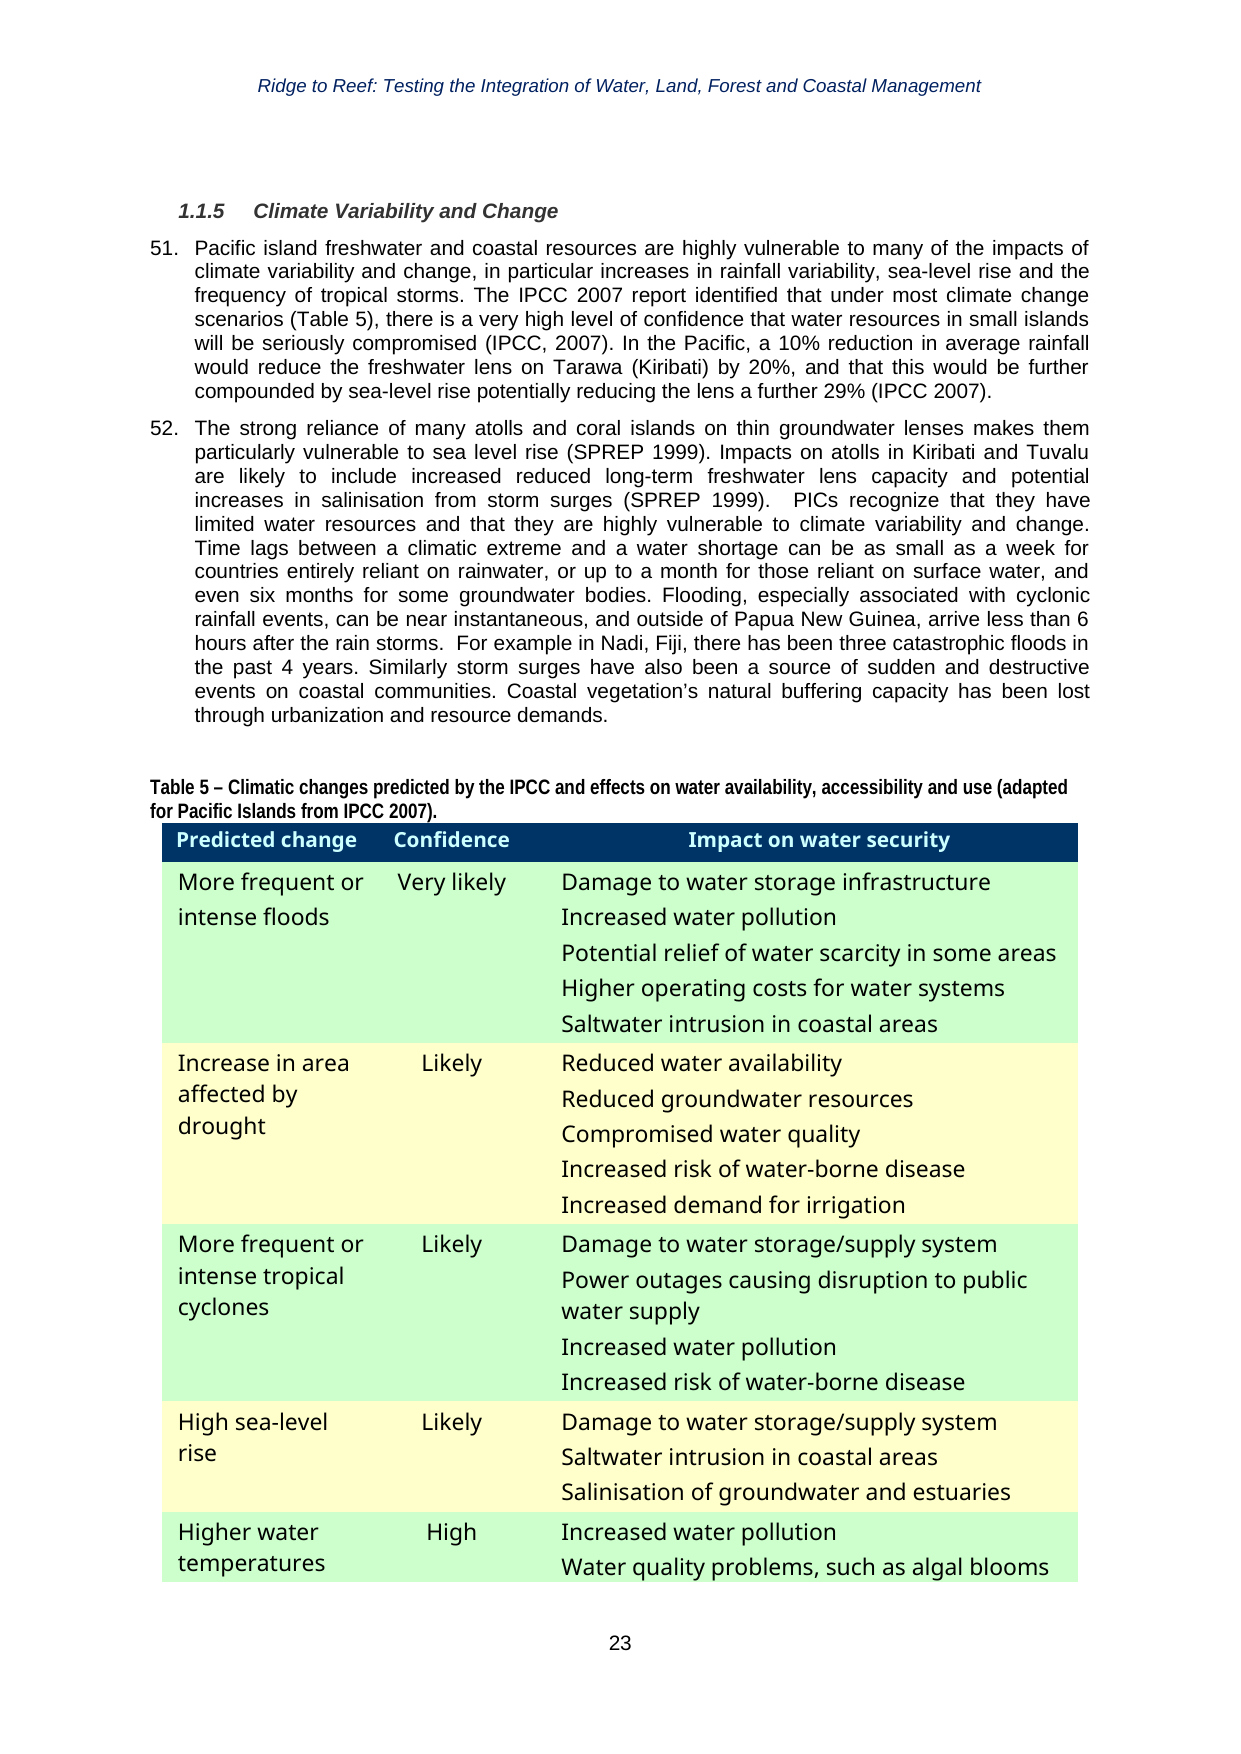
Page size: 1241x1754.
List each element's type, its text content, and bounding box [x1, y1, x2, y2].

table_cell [533, 1512, 1078, 1582]
text Pacific island freshwater and coastal resources are highly vulnerable to many of the impacts of climate variability and change, in particular increases in rainfall variability, sea-level rise and the frequency of tropical storms. The IPCC 2007 report identified that under most climate change scenarios (Table 5), there is a very high level of confidence that water resources in small islands will be seriously compromised (IPCC, 2007). In the Pacific, a 10% reduction in average rainfall would reduce the freshwater lens on Tarawa (Kiribati) by 20%, and that this would be further compounded by sea-level rise potentially reducing the lens a further 29% (IPCC 2007). [150, 235, 1091, 403]
table_cell Damage to water storage infrastructure Increased water pollution Potential relief of water scarcity in some areas Higher operating costs for water systems Saltwater intrusion in coastal areas [533, 862, 1078, 1043]
text Table 5 – Climatic changes predicted by the IPCC and effects on water availability, accessibility and use (adapted for Pacific Islands from IPCC 2007). [150, 775, 1090, 823]
table_cell High [370, 1512, 533, 1582]
table_header Impact on water security [533, 824, 1077, 861]
text The strong reliance of many atolls and coral islands on thin groundwater lenses makes them particularly vulnerable to sea level rise (SPREP 1999). Impacts on atolls in Kiribati and Tuvalu are likely to include increased reduced long-term freshwater lens capacity and potential increases in salinisation from storm surges (SPREP 1999). PICs recognize that they have limited water resources and that they are highly vulnerable to climate variability and change. Time lags between a climatic extreme and a water shortage can be as small as a week for countries entirely reliant on rainwater, or up to a month for those reliant on surface water, and even six months for some groundwater bodies. Flooding, especially associated with cyclonic rainfall events, can be near instantaneous, and outside of Papua New Guinea, arrive less than 6 hours after the rain storms. For example in Nadi, Fiji, there has been three catastrophic floods in the past 4 years. Similarly storm surges have also been a source of sudden and destructive events on coastal communities. Coastal vegetation’s natural buffering capacity has been lost through urbanization and resource demands. [150, 416, 1091, 727]
table_cell More frequent or intense tropical cyclones [162, 1224, 370, 1401]
table_cell Increase in area affected by drought [162, 1043, 370, 1224]
table_cell Likely [370, 1224, 533, 1401]
table_cell Higher water temperatures [162, 1512, 370, 1582]
subtitle Climate Variability and Change [178, 199, 1090, 223]
table_header Predicted change [163, 824, 370, 861]
table_cell More frequent or intense floods [162, 862, 370, 1043]
table_header Confidence [371, 824, 532, 861]
table_cell Damage to water storage/supply system Power outages causing disruption to public water supply Increased water pollution Increased risk of water-borne disease [533, 1224, 1078, 1401]
table_cell Very likely [370, 862, 533, 1043]
table_cell High sea-level rise [162, 1401, 370, 1512]
table_cell Likely [370, 1401, 533, 1512]
table_cell Likely [370, 1043, 533, 1224]
table_cell Reduced water availability Reduced groundwater resources Compromised water quality Increased risk of water-borne disease Increased demand for irrigation [533, 1043, 1078, 1224]
table_cell Damage to water storage/supply system Saltwater intrusion in coastal areas Salinisation of groundwater and estuaries [533, 1401, 1078, 1512]
